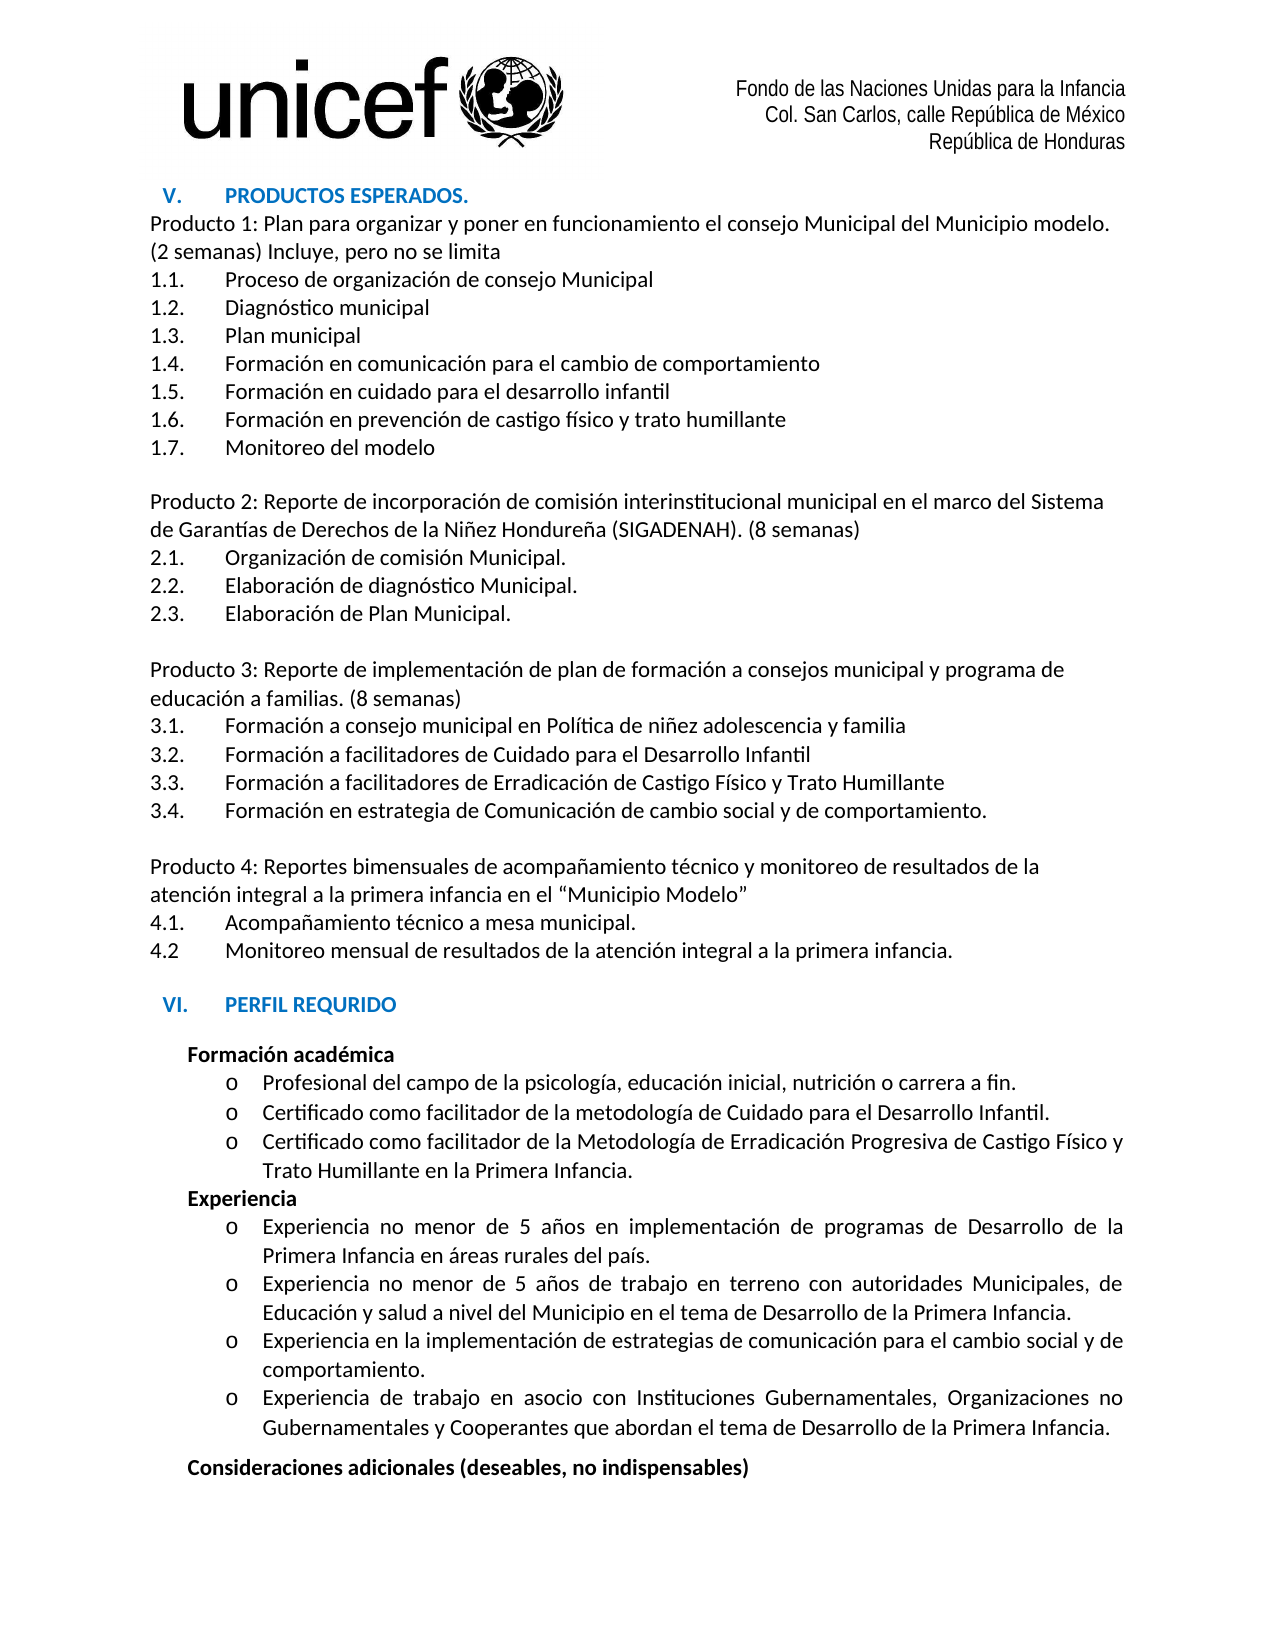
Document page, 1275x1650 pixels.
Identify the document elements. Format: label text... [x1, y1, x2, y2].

picture [139, 22, 604, 180]
text Formación académica [187, 1040, 1125, 1068]
list Profesional del campo de la psicología, educación inicial, nutrición o carrera a fin. [225, 1068, 1125, 1098]
text Producto 4: Reportes bimensuales de acompañamiento técnico y monitoreo de resultados de la atención integral a la primera infancia en el “Municipio Modelo” [150, 852, 1125, 908]
list Experiencia en la implementación de estrategias de comunicación para el cambio social y de comportamiento. [225, 1326, 1125, 1383]
text 3.2. Formación a facilitadores de Cuidado para el Desarrollo Infantil [150, 740, 1125, 768]
list Plan municipal [150, 321, 1125, 349]
list Experiencia no menor de 5 años en implementación de programas de Desarrollo de la Primera Infancia en áreas rurales del país. [225, 1212, 1125, 1269]
list PRODUCTOS ESPERADOS. [153, 182, 1113, 209]
list Formación en comunicación para el cambio de comportamiento [150, 349, 1125, 377]
list Experiencia de trabajo en asocio con Instituciones Gubernamentales, Organizaciones no Gubernamentales y Cooperantes que abordan el tema de Desarrollo de la Primera Infancia. [225, 1383, 1125, 1441]
text 3.1. Formación a consejo municipal en Política de niñez adolescencia y familia [150, 712, 1125, 740]
list Formación en cuidado para el desarrollo infantil [150, 377, 1125, 405]
list Monitoreo del modelo [150, 433, 1125, 461]
text Consideraciones adicionales (deseables, no indispensables) [187, 1453, 1125, 1481]
list Diagnóstico municipal [150, 293, 1125, 321]
text Producto 1: Plan para organizar y poner en funcionamiento el consejo Municipal del Municipio modelo. (2 semanas) Incluye, pero no se limita [150, 209, 1125, 265]
list Certificado como facilitador de la metodología de Cuidado para el Desarrollo Infantil. [225, 1098, 1125, 1127]
text 2.3. Elaboración de Plan Municipal. [150, 599, 1125, 628]
list Formación en prevención de castigo físico y trato humillante [150, 405, 1125, 433]
text 4.1. Acompañamiento técnico a mesa municipal. [150, 908, 1125, 936]
text 3.3. Formación a facilitadores de Erradicación de Castigo Físico y Trato Humillante [150, 768, 1125, 796]
list Proceso de organización de consejo Municipal [150, 265, 1125, 293]
text Producto 2: Reporte de incorporación de comisión interinstitucional municipal en el marco del Sistema de Garantías de Derechos de la Niñez Hondureña (SIGADENAH). (8 semanas) [150, 487, 1125, 543]
text 2.1. Organización de comisión Municipal. [150, 543, 1125, 572]
list Certificado como facilitador de la Metodología de Erradicación Progresiva de Castigo Físico y Trato Humillante en la Primera Infancia. [225, 1127, 1125, 1184]
text 2.2. Elaboración de diagnóstico Municipal. [150, 572, 1125, 599]
list Experiencia no menor de 5 años de trabajo en terreno con autoridades Municipales, de Educación y salud a nivel del Municipio en el tema de Desarrollo de la Primera Infancia. [225, 1269, 1125, 1326]
text Experiencia [187, 1184, 1125, 1212]
text Producto 3: Reporte de implementación de plan de formación a consejos municipal y programa de educación a familias. (8 semanas) [150, 656, 1125, 712]
text 3.4. Formación en estrategia de Comunicación de cambio social y de comportamiento. [150, 796, 1125, 824]
list PERFIL REQURIDO [153, 991, 1113, 1018]
text 4.2 Monitoreo mensual de resultados de la atención integral a la primera infancia. [150, 936, 1125, 964]
